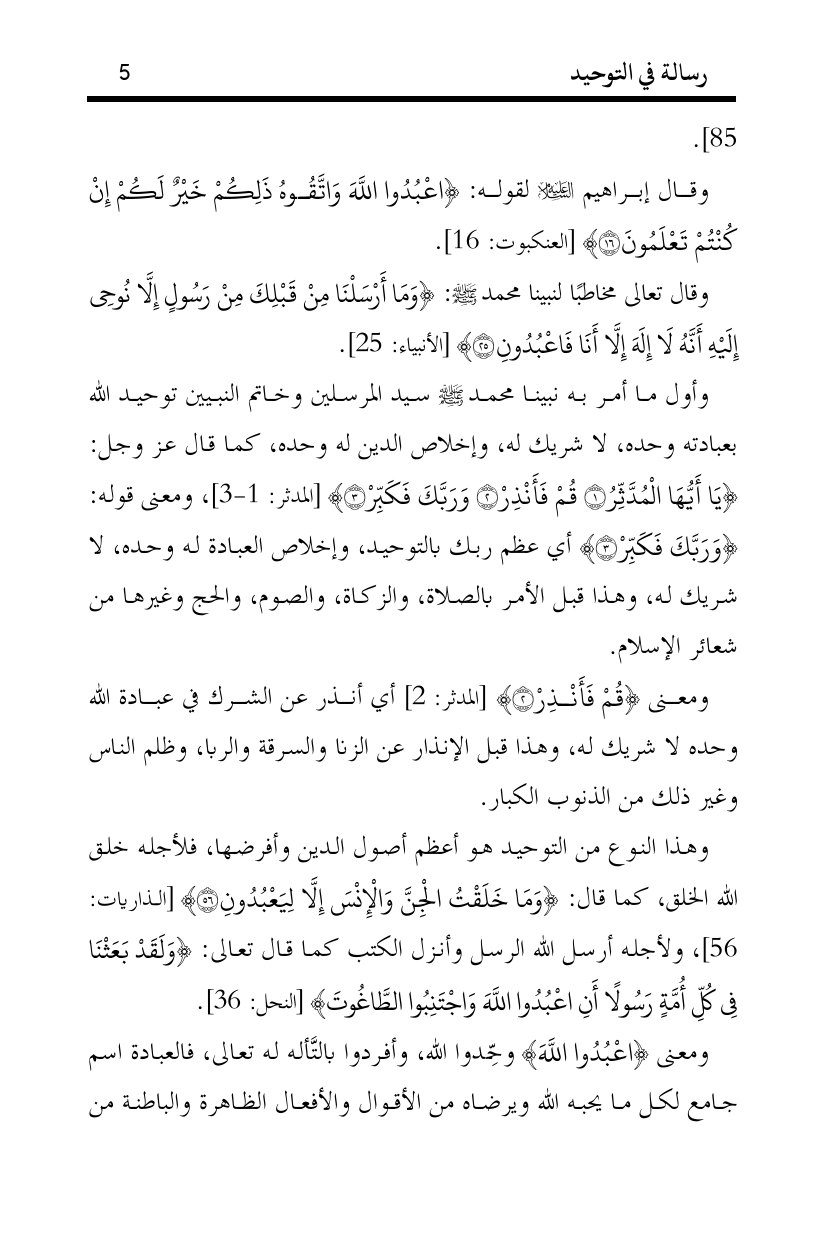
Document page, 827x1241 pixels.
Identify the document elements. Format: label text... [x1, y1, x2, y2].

text وأول ما أمر به نبينا محمد ج سيد المرسلين وخاتم النبيين توحيد الله بعبادته وحده، لا شريك له، وإخلاص الدين له وحده، كما قال عز وجل: ﴿يَا أَيُّهَا الْمُدَّثِّرُ١ قُمْ فَأَنْذِرْ٢ وَرَبَّكَ فَكَبِّرْ٣﴾ [المدثر: 1-3]، ومعنى قوله: ﴿وَرَبَّكَ فَكَبِّرْ٣﴾ أي عظم ربك بالتوحيد، وإخلاص العبادة له وحده، لا شريك له، وهذا قبل الأمر بالصلاة، والزكاة، والصوم، والحج وغيرها من شعائر الإسلام. [89, 371, 738, 672]
text وقال إبراهيم ÷ لقوله: ﴿اعْبُدُوا اللَّهَ وَاتَّقُوهُ ذَلِكُمْ خَيْرٌ لَكُمْ إِنْ كُنْتُمْ تَعْلَمُونَ١٦﴾ [العنكبوت: 16]. [89, 165, 738, 268]
text وقال تعالى مخاطبًا لنبينا محمد ج: ﴿وَمَا أَرْسَلْنَا مِنْ قَبْلِكَ مِنْ رَسُولٍ إِلَّا نُوحِي إِلَيْهِ أَنَّهُ لَا إِلَهَ إِلَّا أَنَا فَاعْبُدُونِ٢٥﴾ [الأنبياء: 25]. [89, 268, 738, 370]
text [89, 115, 738, 165]
text ومعنى ﴿قُمْ فَأَنْذِرْ٢﴾ [المدثر: 2] أي أنذر عن الشرك في عبادة الله وحده لا شريك له، وهذا قبل الإنذار عن الزنا والسرقة والربا، وظلم الناس وغير ذلك من الذنوب الكبار. [89, 672, 738, 823]
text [89, 1027, 738, 1128]
text وهذا النوع من التوحيد هو أعظم أصول الدين وأفرضها، فلأجله خلق الله الخلق، كما قال: ﴿وَمَا خَلَقْتُ الْجِنَّ وَالْإِنْسَ إِلَّا لِيَعْبُدُونِ٥٦﴾ [الذاريات: 56]، ولأجله أرسل الله الرسل وأنزل الكتب كما قال تعالى: ﴿وَلَقَدْ بَعَثْنَا فِي كُلِّ أُمَّةٍ رَسُولًا أَنِ اعْبُدُوا اللَّهَ وَاجْتَنِبُوا الطَّاغُوتَ﴾ [النحل: 36]. [89, 823, 738, 1027]
